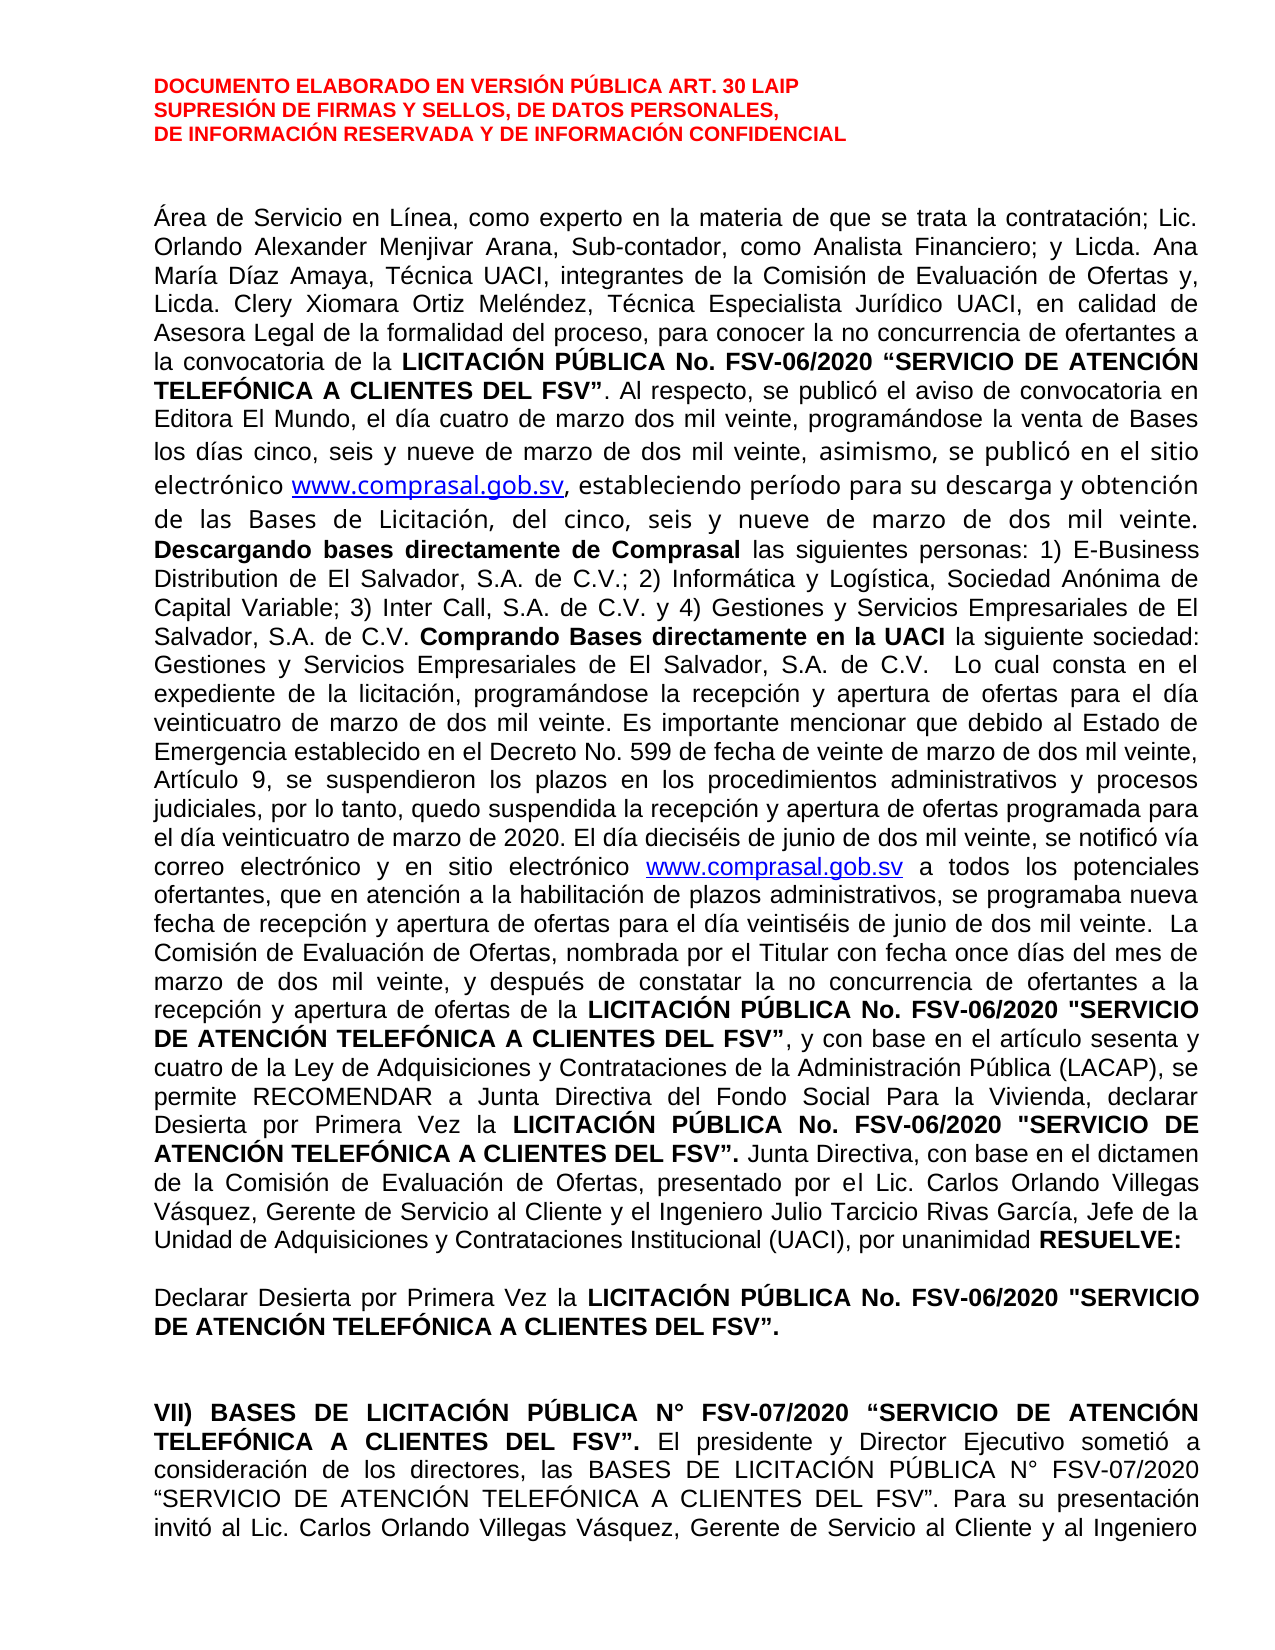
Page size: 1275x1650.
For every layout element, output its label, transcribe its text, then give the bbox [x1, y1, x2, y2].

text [153, 1398, 1200, 1542]
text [153, 203, 1200, 1254]
text Declarar Desierta por Primera Vez la LICITACIÓN PÚBLICA No. FSV-06/2020 "SERVICIO DE ATENCIÓN TELEFÓNICA A CLIENTES DEL FSV”. [153, 1283, 1200, 1340]
